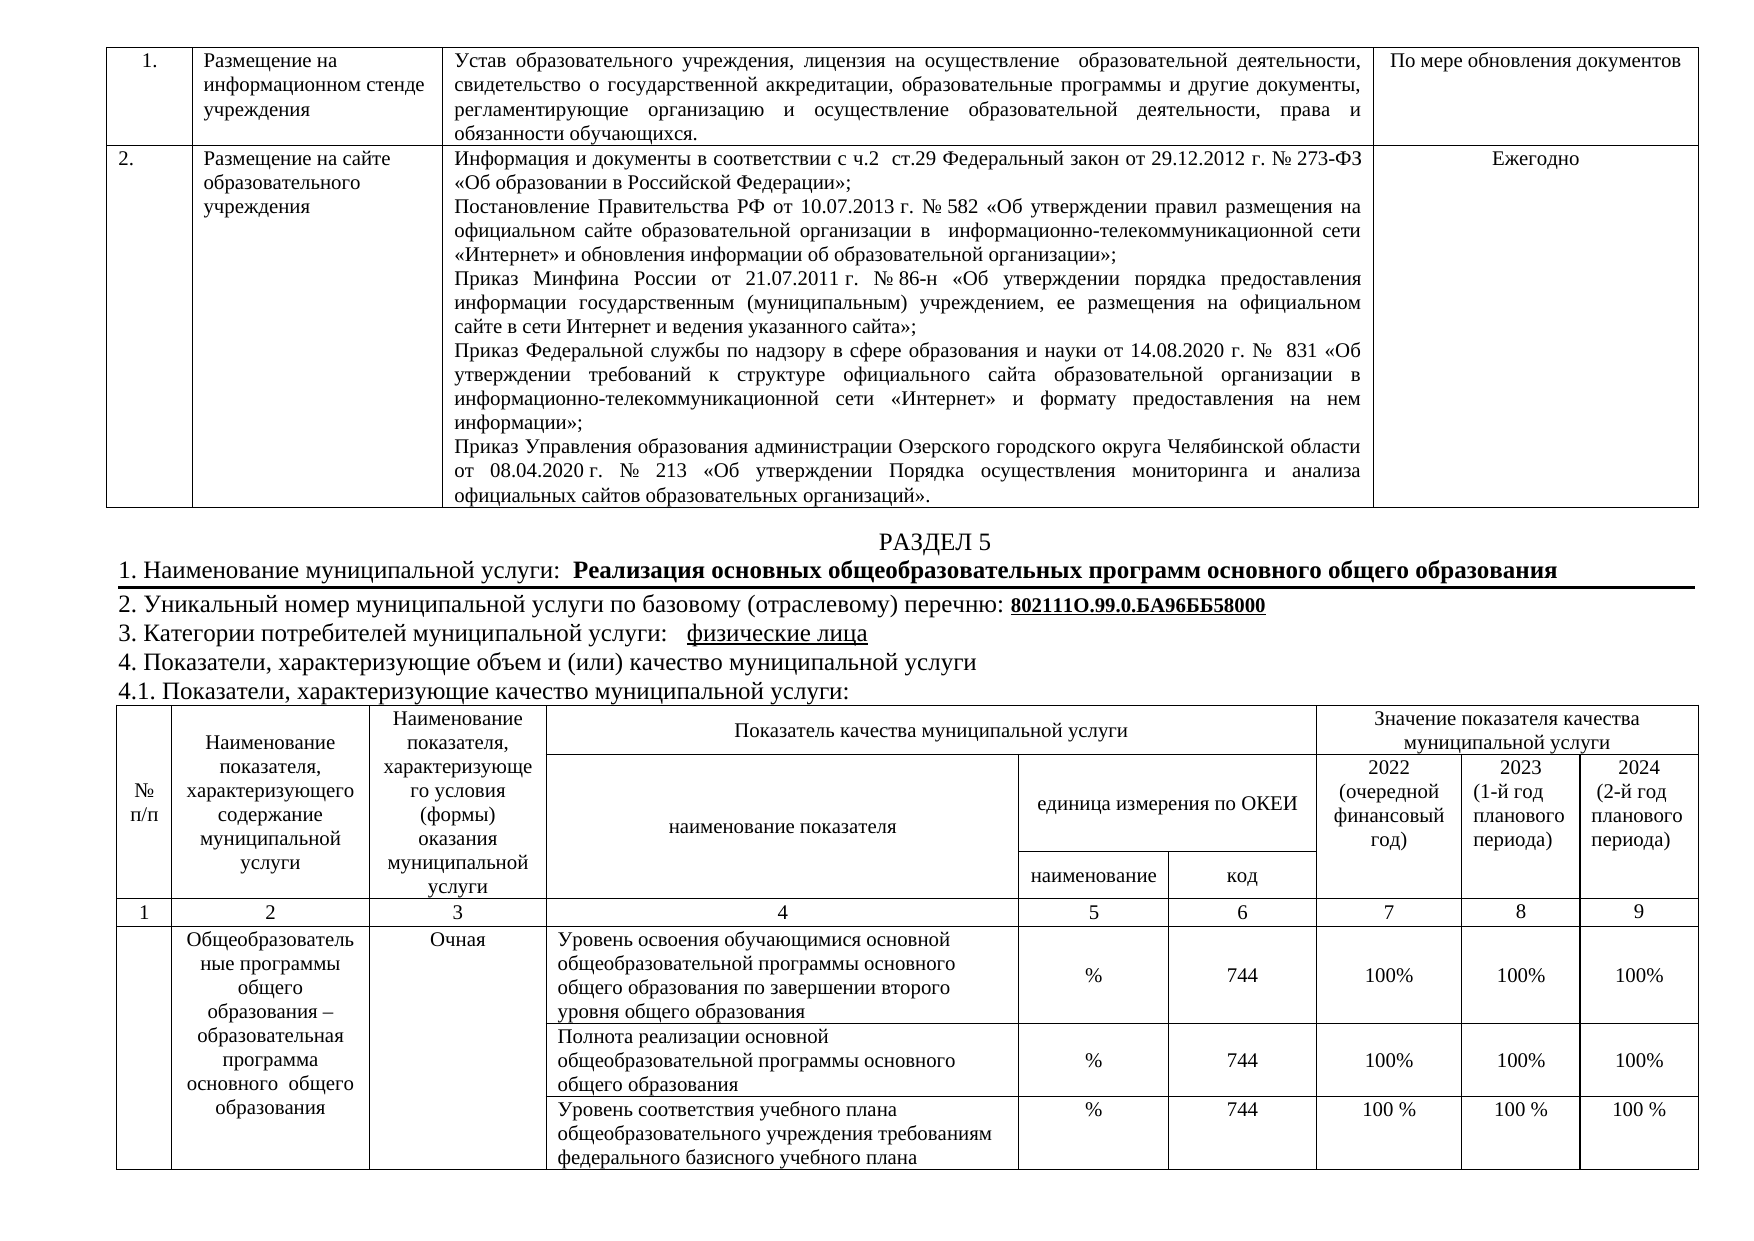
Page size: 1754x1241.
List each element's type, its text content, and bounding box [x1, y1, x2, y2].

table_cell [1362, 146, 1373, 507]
text 4. Показатели, характеризующие объем и (или) качество муниципальной услуги [118, 647, 1695, 676]
text 4.1. Показатели, характеризующие качество муниципальной услуги: [118, 676, 1695, 704]
table_cell % [1019, 1024, 1168, 1096]
table_cell Устав образовательного учреждения, лицензия на осуществление образовательной деятельности, свидетельство о государственной аккредитации, образовательные программы и другие документы, регламентирующие организацию и осуществление образовательной деятельности, права и обязанности обучающихся. [443, 48, 1373, 144]
table_cell % [1019, 927, 1168, 1023]
table_cell 100% [1581, 927, 1698, 1023]
table_cell 100 % [1581, 1097, 1698, 1169]
table_cell 2. [107, 146, 192, 507]
table_cell Очная [370, 927, 546, 1169]
table_cell 1. [107, 48, 192, 144]
table_cell 2 [172, 899, 369, 926]
table_cell 100% [1462, 1024, 1579, 1096]
table_cell 744 [1169, 927, 1316, 1023]
table_header Значение показателя качества муниципальной услуги [1317, 706, 1698, 754]
table_cell Полнота реализации основной общеобразовательной программы основного общего образования [547, 1024, 1018, 1096]
table_cell 2024 (2-й год планового периода) [1581, 755, 1698, 851]
table_cell Уровень соответствия учебного плана общеобразовательного учреждения требованиям федерального базисного учебного плана [547, 1097, 1018, 1169]
table_cell наименование [1019, 852, 1168, 898]
table_cell 100 % [1317, 1097, 1461, 1169]
table_header № п/п [117, 706, 171, 898]
table_cell 100% [1581, 1024, 1698, 1096]
table_cell % [1019, 1097, 1168, 1169]
table_cell [1462, 851, 1579, 898]
table_cell Общеобразовательные программы общего образования – образовательная программа основного общего образования [172, 927, 369, 1169]
table_cell 744 [1169, 1024, 1316, 1096]
table_cell код [1169, 852, 1316, 898]
table_header Наименование показателя, характеризующего содержание муниципальной услуги [172, 706, 369, 898]
table_cell 4 [547, 899, 1018, 926]
table_cell 6 [1169, 899, 1316, 926]
table_cell [117, 927, 171, 1169]
table_cell Ежегодно [1374, 146, 1698, 507]
table_cell 1 [117, 899, 171, 926]
table_cell 8 [1462, 899, 1579, 926]
text 1. Наименование муниципальной услуги: Реализация основных общеобразовательных программ основного общего образования [118, 556, 1695, 586]
text РАЗДЕЛ 5 [118, 527, 1695, 556]
table_cell единица измерения по ОКЕИ [1019, 755, 1316, 851]
table_cell 5 [1019, 899, 1168, 926]
table_cell 2022 (очередной финансовый год) [1317, 755, 1461, 898]
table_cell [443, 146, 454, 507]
table_header Наименование показателя, характеризующего условия (формы) оказания муниципальной услуги [370, 706, 546, 898]
table_cell По мере обновления документов [1374, 48, 1698, 144]
table_cell 7 [1317, 899, 1461, 926]
text 3. Категории потребителей муниципальной услуги: физические лица [118, 618, 1695, 647]
table_cell Уровень освоения обучающимися основной общеобразовательной программы основного общего образования по завершении второго уровня общего образования [547, 927, 1018, 1023]
table_cell 100 % [1462, 1097, 1579, 1169]
table_cell 100% [1317, 927, 1461, 1023]
table_cell 100% [1317, 1024, 1461, 1096]
table_cell наименование показателя [547, 755, 1018, 898]
table_cell 100% [1462, 927, 1579, 1023]
table_cell 744 [1169, 1097, 1316, 1169]
table_cell 3 [370, 899, 546, 926]
table_cell 9 [1581, 899, 1698, 926]
table_cell Размещение на сайте образовательного учреждения [193, 146, 442, 507]
text 2. Уникальный номер муниципальной услуги по базовому (отраслевому) перечню: 802111О.99.0.БА96ББ58000 [118, 589, 1695, 618]
table_cell 2023 (1-й год планового периода) [1462, 755, 1579, 851]
table_cell [1581, 851, 1698, 898]
table_cell Размещение на информационном стенде учреждения [193, 48, 442, 144]
table_header Показатель качества муниципальной услуги [547, 706, 1316, 754]
